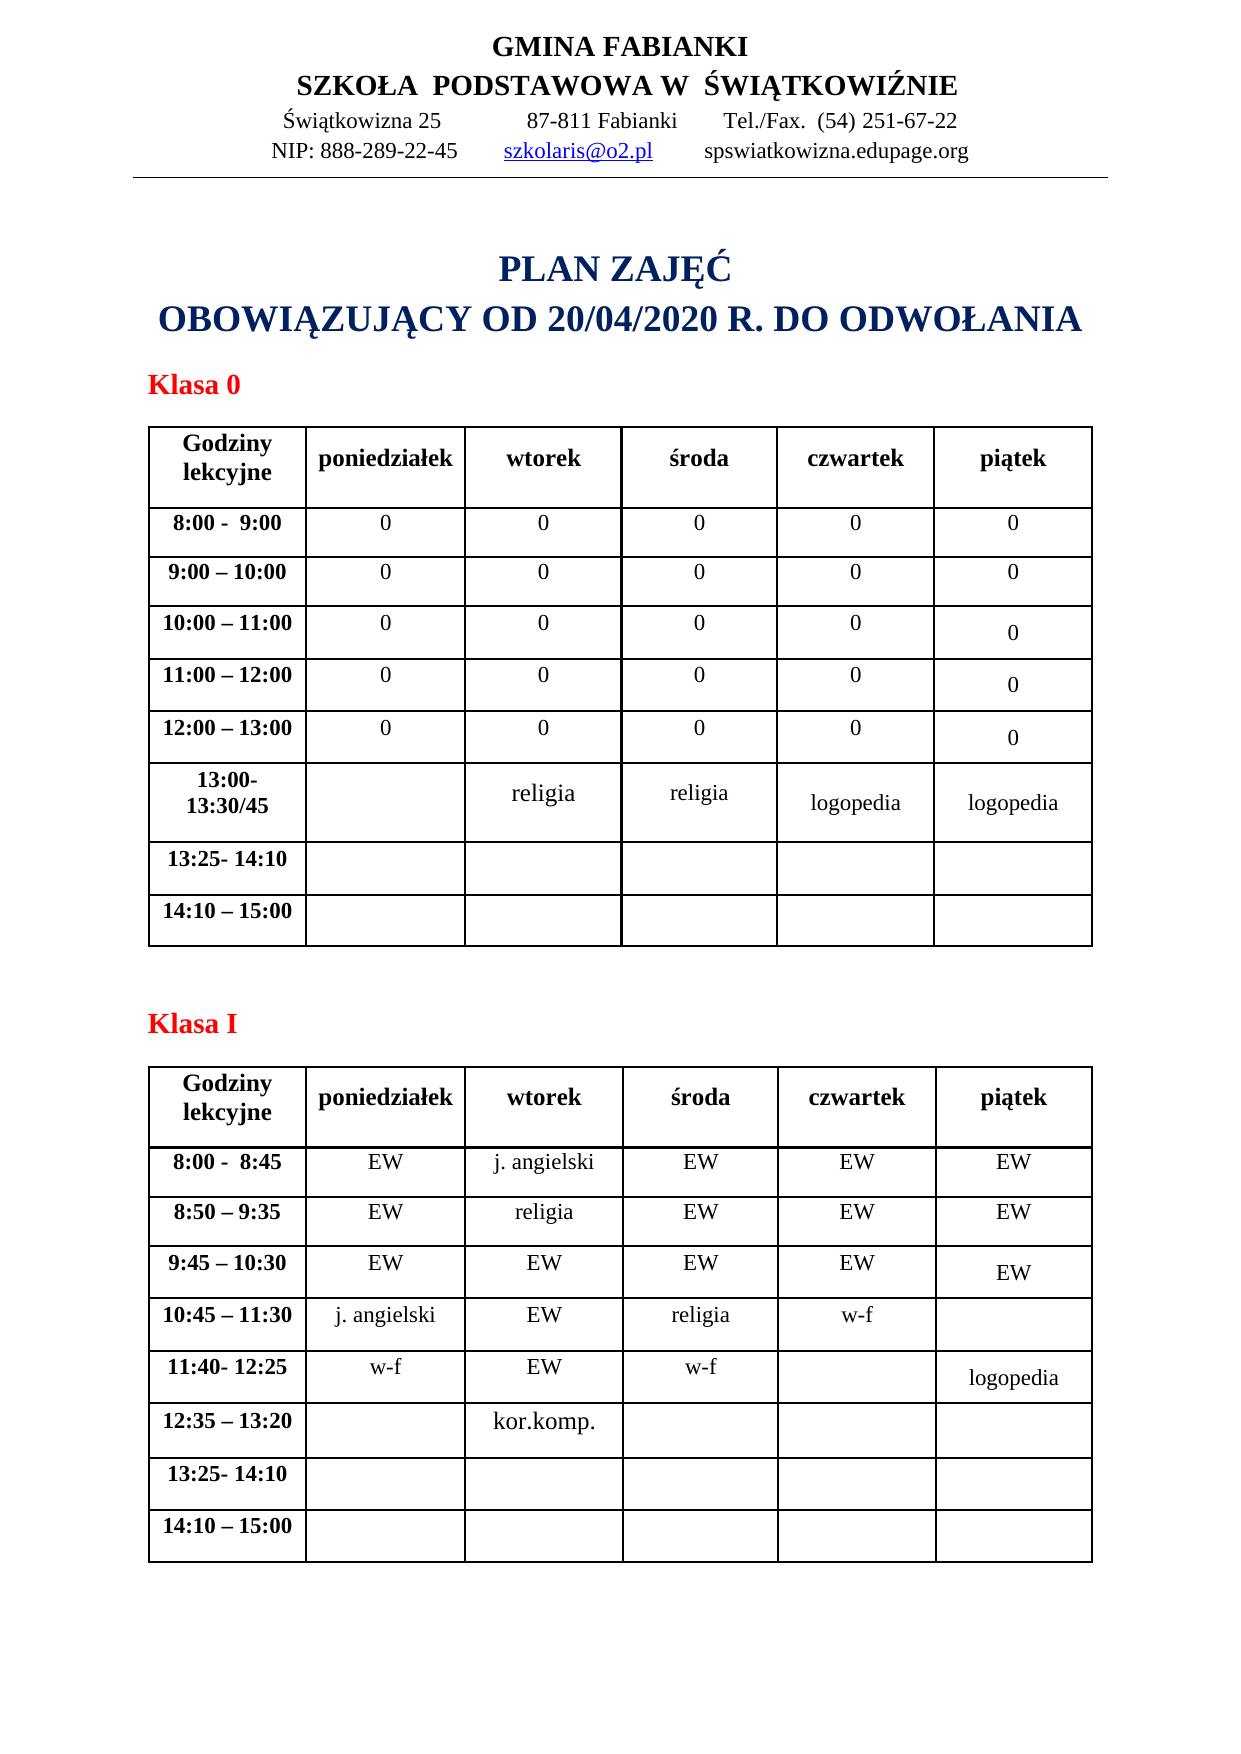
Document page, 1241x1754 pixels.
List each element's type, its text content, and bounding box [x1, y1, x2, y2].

table_cell EW [779, 1149, 935, 1196]
table_cell 9:00 – 10:00 [150, 558, 305, 605]
table_cell [307, 1404, 464, 1457]
table_cell [624, 1511, 777, 1561]
table_cell 0 [307, 660, 464, 710]
table_cell EW [937, 1149, 1091, 1196]
table_header poniedziałek [307, 428, 464, 507]
table_cell 0 [466, 660, 620, 710]
table_cell 11:40- 12:25 [150, 1352, 305, 1402]
text SZKOŁA PODSTAWOWA W ŚWIĄTKOWIŹNIE [148, 68, 1093, 102]
table_cell 0 [466, 509, 620, 556]
table_cell [307, 764, 464, 841]
text PLAN ZAJĘĆ OBOWIĄZUJĄCY OD 20/04/2020 R. DO ODWOŁANIA [148, 247, 1093, 339]
table_cell EW [466, 1247, 622, 1297]
table_cell 13:25- 14:10 [150, 1459, 305, 1509]
table_cell religia [623, 764, 776, 841]
table_cell 0 [778, 660, 933, 710]
table_cell 0 [307, 607, 464, 657]
table_cell 0 [623, 607, 776, 657]
text GMINA FABIANKI [148, 29, 1093, 63]
table_cell 14:10 – 15:00 [150, 896, 305, 945]
table_cell EW [937, 1247, 1091, 1297]
table_cell [937, 1459, 1091, 1509]
table_header wtorek [466, 428, 620, 507]
table_cell 0 [935, 607, 1091, 657]
text Klasa 0 [148, 367, 1240, 400]
table_cell [937, 1511, 1091, 1561]
table_cell 0 [778, 558, 933, 605]
table_cell EW [466, 1352, 622, 1402]
table_cell EW [624, 1149, 777, 1196]
table_cell 8:00 - 9:00 [150, 509, 305, 556]
table_cell [935, 843, 1091, 893]
table_cell 0 [307, 509, 464, 556]
table_cell [624, 1404, 777, 1457]
table_cell [466, 1459, 622, 1509]
table_cell [778, 896, 933, 945]
table_cell EW [779, 1247, 935, 1297]
table_cell w-f [624, 1352, 777, 1402]
table_cell kor.komp. [466, 1404, 622, 1457]
table_cell 0 [466, 558, 620, 605]
table_header piątek [937, 1068, 1091, 1146]
table_cell 0 [778, 607, 933, 657]
table_cell 0 [778, 712, 933, 762]
text NIP: 888-289-22-45 szkolaris@o2.pl spswiatkowizna.edupage.org [148, 137, 1093, 163]
table_cell 0 [935, 558, 1091, 605]
table_cell [623, 843, 776, 893]
table_cell 13:00-13:30/45 [150, 764, 305, 841]
table_cell 12:35 – 13:20 [150, 1404, 305, 1457]
table_header Godziny lekcyjne [150, 428, 305, 507]
table_cell [937, 1404, 1091, 1457]
table_cell [624, 1459, 777, 1509]
table_header poniedziałek [307, 1068, 464, 1146]
table_cell 0 [466, 712, 620, 762]
table_cell 10:00 – 11:00 [150, 607, 305, 657]
table_header piątek [935, 428, 1091, 507]
table_cell 10:45 – 11:30 [150, 1299, 305, 1350]
table_header środa [623, 428, 776, 507]
table_cell logopedia [778, 764, 933, 841]
table_cell 0 [307, 558, 464, 605]
table_cell 0 [623, 660, 776, 710]
table_cell EW [624, 1247, 777, 1297]
table_cell 0 [935, 712, 1091, 762]
table_header Godziny lekcyjne [150, 1068, 305, 1146]
table_header środa [624, 1068, 777, 1146]
table_cell [779, 1352, 935, 1402]
table_cell [307, 1459, 464, 1509]
table_cell [307, 843, 464, 893]
table_cell religia [624, 1299, 777, 1350]
table_cell [466, 843, 620, 893]
table_cell 0 [623, 509, 776, 556]
table_cell [935, 896, 1091, 945]
text Świątkowizna 25 87-811 Fabianki Tel./Fax. (54) 251-67-22 [148, 107, 1093, 133]
table_cell 14:10 – 15:00 [150, 1511, 305, 1561]
table_cell [778, 843, 933, 893]
table_cell [779, 1459, 935, 1509]
table_header wtorek [466, 1068, 622, 1146]
table_cell [937, 1299, 1091, 1350]
table_cell EW [307, 1198, 464, 1245]
table_cell EW [937, 1198, 1091, 1245]
table_cell 8:50 – 9:35 [150, 1198, 305, 1245]
table_cell 0 [935, 509, 1091, 556]
table_cell [307, 1511, 464, 1561]
table_cell 0 [778, 509, 933, 556]
table_cell EW [307, 1149, 464, 1196]
table_cell w-f [307, 1352, 464, 1402]
table_cell 9:45 – 10:30 [150, 1247, 305, 1297]
text Klasa I [148, 1007, 1240, 1040]
table_cell 0 [466, 607, 620, 657]
table_cell logopedia [937, 1352, 1091, 1402]
table_cell [779, 1404, 935, 1457]
table_cell w-f [779, 1299, 935, 1350]
table_cell logopedia [935, 764, 1091, 841]
table_cell 0 [623, 712, 776, 762]
table_cell 8:00 - 8:45 [150, 1149, 305, 1196]
table_cell [466, 896, 620, 945]
table_cell 0 [307, 712, 464, 762]
table_cell EW [779, 1198, 935, 1245]
table_cell religia [466, 764, 620, 841]
table_cell j. angielski [307, 1299, 464, 1350]
table_cell EW [624, 1198, 777, 1245]
table_cell [623, 896, 776, 945]
table_cell 11:00 – 12:00 [150, 660, 305, 710]
table_cell 13:25- 14:10 [150, 843, 305, 893]
table_cell 0 [623, 558, 776, 605]
table_cell 12:00 – 13:00 [150, 712, 305, 762]
table_cell [466, 1511, 622, 1561]
table_cell EW [307, 1247, 464, 1297]
table_cell [779, 1511, 935, 1561]
table_header czwartek [779, 1068, 935, 1146]
table_header czwartek [778, 428, 933, 507]
table_cell [307, 896, 464, 945]
table_cell 0 [935, 660, 1091, 710]
table_cell EW [466, 1299, 622, 1350]
table_cell j. angielski [466, 1149, 622, 1196]
table_cell religia [466, 1198, 622, 1245]
